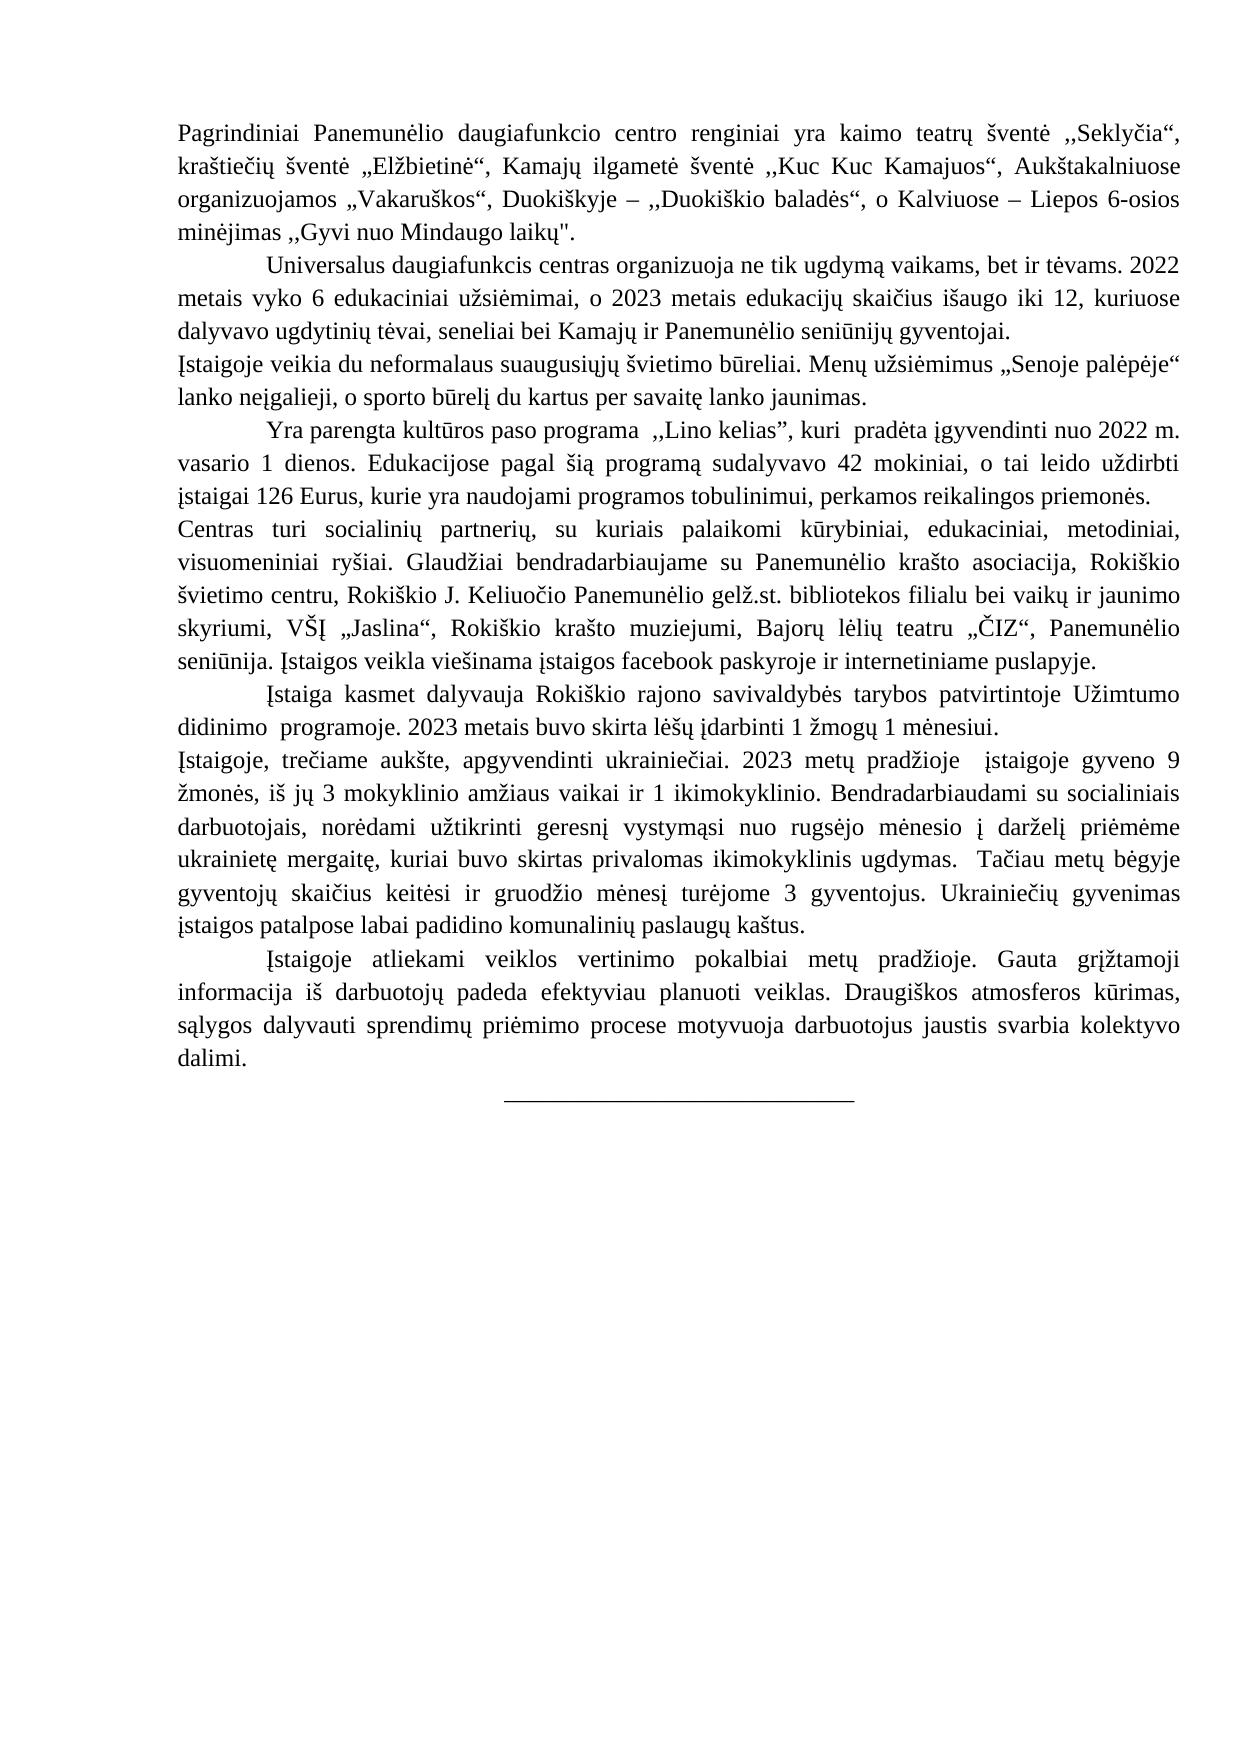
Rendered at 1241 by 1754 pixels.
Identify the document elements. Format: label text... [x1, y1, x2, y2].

text ____________________________ [177, 1076, 1181, 1104]
text Yra parengta kultūros paso programa ,,Lino kelias”, kuri pradėta įgyvendinti nuo 2022 m. vasario 1 dienos. Edukacijose pagal šią programą sudalyvavo 42 mokiniai, o tai leido uždirbti įstaigai 126 Eurus, kurie yra naudojami programos tobulinimui, perkamos reikalingos priemonės. [177, 415, 1181, 510]
text Pagrindiniai Panemunėlio daugiafunkcio centro renginiai yra kaimo teatrų šventė ,,Seklyčia“, kraštiečių šventė „Elžbietinė“, Kamajų ilgametė šventė ,,Kuc Kuc Kamajuos“, Aukštakalniuose organizuojamos „Vakaruškos“, Duokiškyje – ,,Duokiškio baladės“, o Kalviuose – Liepos 6-osios minėjimas ,,Gyvi nuo Mindaugo laikų". [177, 118, 1181, 246]
text Įstaigoje veikia du neformalaus suaugusiųjų švietimo būreliai. Menų užsiėmimus „Senoje palėpėje“ lanko neįgalieji, o sporto būrelį du kartus per savaitę lanko jaunimas. [177, 349, 1181, 411]
text Įstaigoje, trečiame aukšte, apgyvendinti ukrainiečiai. 2023 metų pradžioje įstaigoje gyveno 9 žmonės, iš jų 3 mokyklinio amžiaus vaikai ir 1 ikimokyklinio. Bendradarbiaudami su socialiniais darbuotojais, norėdami užtikrinti geresnį vystymąsi nuo rugsėjo mėnesio į darželį priėmėme ukrainietę mergaitę, kuriai buvo skirtas privalomas ikimokyklinis ugdymas. Tačiau metų bėgyje gyventojų skaičius keitėsi ir gruodžio mėnesį turėjome 3 gyventojus. Ukrainiečių gyvenimas įstaigos patalpose labai padidino komunalinių paslaugų kaštus. [177, 746, 1181, 939]
text Centras turi socialinių partnerių, su kuriais palaikomi kūrybiniai, edukaciniai, metodiniai, visuomeniniai ryšiai. Glaudžiai bendradarbiaujame su Panemunėlio krašto asociacija, Rokiškio švietimo centru, Rokiškio J. Keliuočio Panemunėlio gelž.st. bibliotekos filialu bei vaikų ir jaunimo skyriumi, VŠĮ „Jaslina“, Rokiškio krašto muziejumi, Bajorų lėlių teatru „ČIZ“, Panemunėlio seniūnija. Įstaigos veikla viešinama įstaigos facebook paskyroje ir internetiniame puslapyje. [177, 514, 1181, 675]
text Įstaigoje atliekami veiklos vertinimo pokalbiai metų pradžioje. Gauta grįžtamoji informacija iš darbuotojų padeda efektyviau planuoti veiklas. Draugiškos atmosferos kūrimas, sąlygos dalyvauti sprendimų priėmimo procese motyvuoja darbuotojus jaustis svarbia kolektyvo dalimi. [177, 944, 1181, 1071]
text Universalus daugiafunkcis centras organizuoja ne tik ugdymą vaikams, bet ir tėvams. 2022 metais vyko 6 edukaciniai užsiėmimai, o 2023 metais edukacijų skaičius išaugo iki 12, kuriuose dalyvavo ugdytinių tėvai, seneliai bei Kamajų ir Panemunėlio seniūnijų gyventojai. [177, 250, 1181, 345]
text Įstaiga kasmet dalyvauja Rokiškio rajono savivaldybės tarybos patvirtintoje Užimtumo didinimo programoje. 2023 metais buvo skirta lėšų įdarbinti 1 žmogų 1 mėnesiui. [177, 679, 1181, 741]
